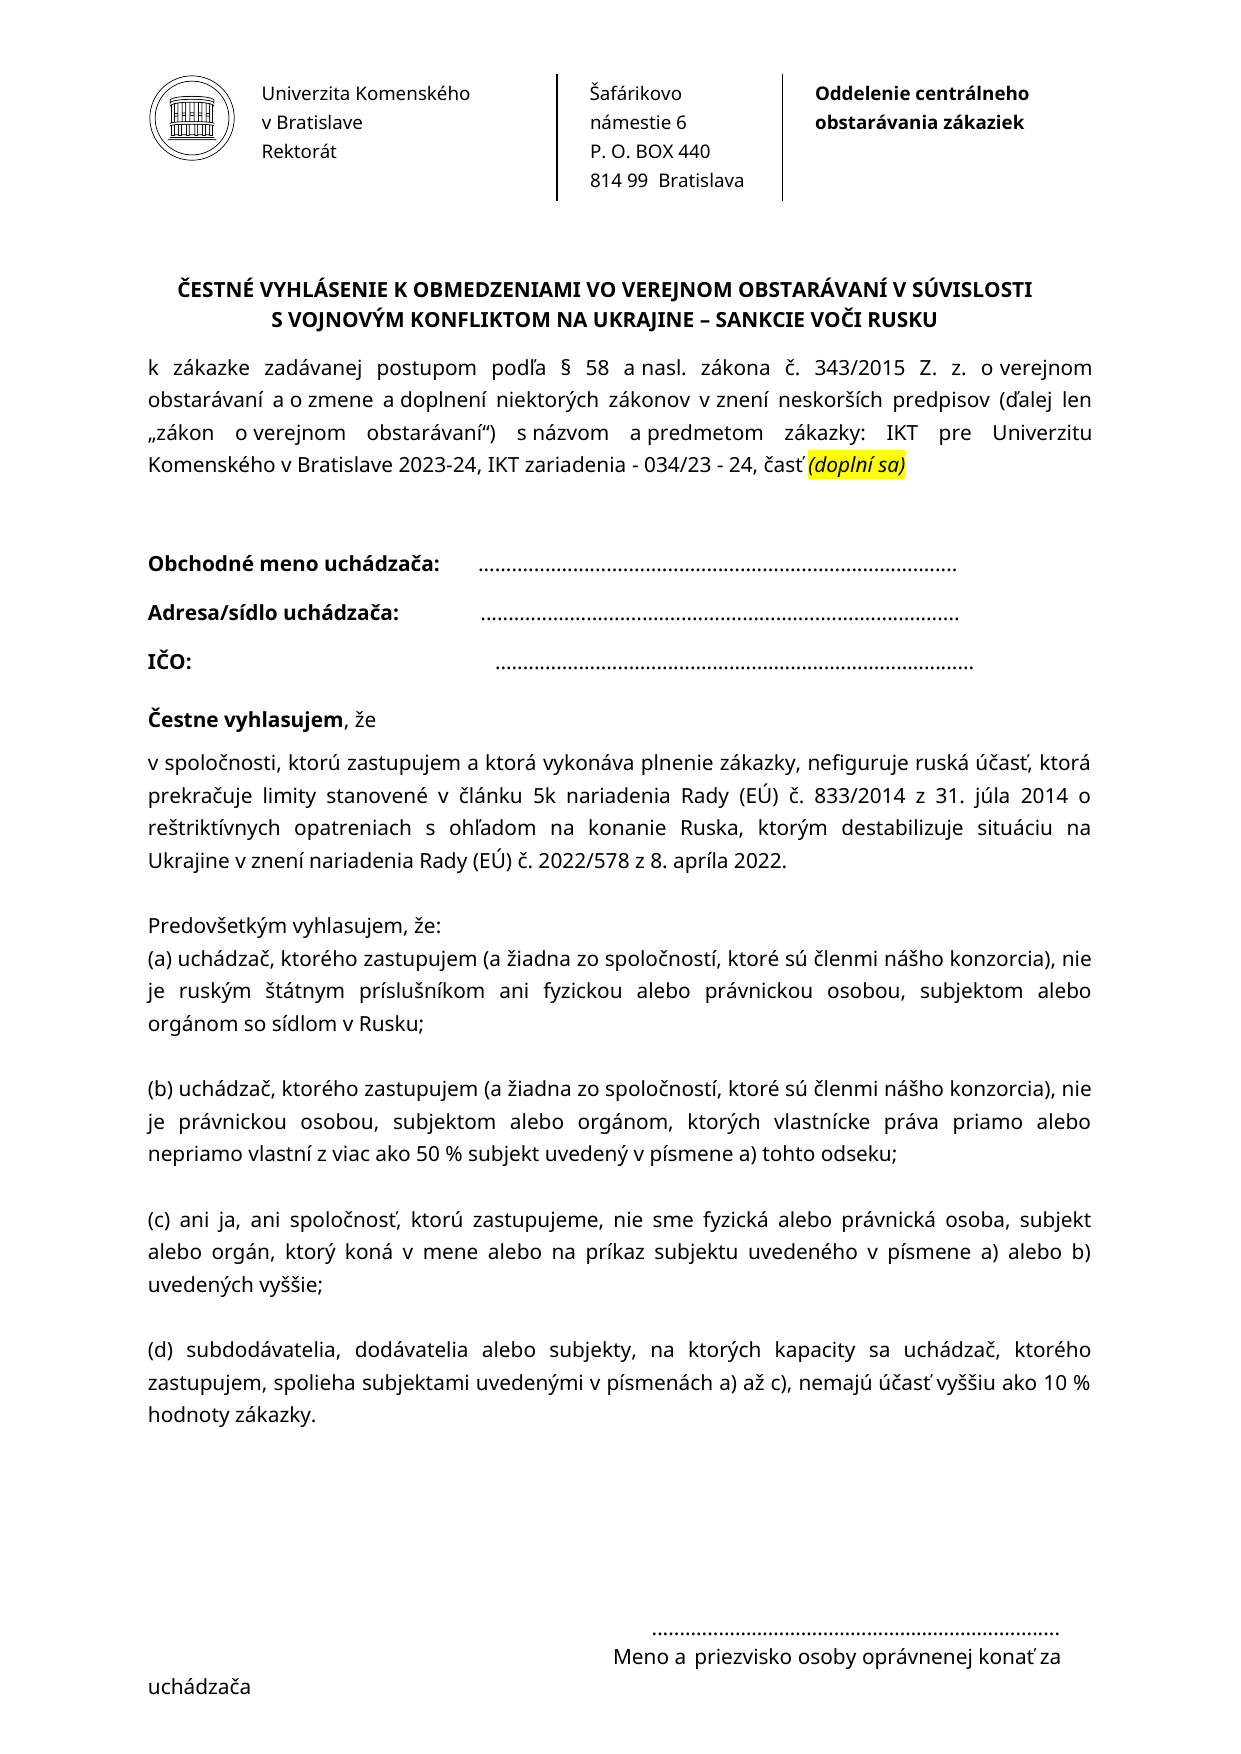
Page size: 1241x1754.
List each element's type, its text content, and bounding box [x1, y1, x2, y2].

text Čestne vyhlasujem, že [148, 705, 1093, 733]
text Adresa/sídlo uchádzača: ...................................................................................... [148, 598, 1061, 627]
picture [147, 73, 237, 163]
text v spoločnosti, ktorú zastupujem a ktorá vykonáva plnenie zákazky, nefiguruje ruská účasť, ktorá prekračuje limity stanovené v článku 5k nariadenia Rady (EÚ) č. 833/2014 z 31. júla 2014 o reštriktívnych opatreniach s ohľadom na konanie Ruska, ktorým destabilizuje situáciu na Ukrajine v znení nariadenia Rady (EÚ) č. 2022/578 z 8. apríla 2022. [148, 748, 1093, 874]
text Predovšetkým vyhlasujem, že: [148, 911, 1093, 940]
text (b) uchádzač, ktorého zastupujem (a žiadna zo spoločností, ktoré sú členmi nášho konzorcia), nie je právnickou osobou, subjektom alebo orgánom, ktorých vlastnícke práva priamo alebo nepriamo vlastní z viac ako 50 % subjekt uvedený v písmene a) tohto odseku; [148, 1074, 1093, 1168]
text IČO: ...................................................................................... [148, 647, 1061, 676]
text k zákazke zadávanej postupom podľa § 58 a nasl. zákona č. 343/2015 Z. z. o verejnom obstarávaní a o zmene a doplnení niektorých zákonov v znení neskorších predpisov (ďalej len „zákon o verejnom obstarávaní“) s názvom a predmetom zákazky: IKT pre Univerzitu Komenského v Bratislave 2023-24, IKT zariadenia - 034/23 - 24, časť (doplní sa) [148, 353, 1093, 479]
text (d) subdodávatelia, dodávatelia alebo subjekty, na ktorých kapacity sa uchádzač, ktorého zastupujem, spolieha subjektami uvedenými v písmenách a) až c), nemajú účasť vyššiu ako 10 % hodnoty zákazky. [148, 1335, 1093, 1429]
text Čestné vyhlásenie K obmedzeniami vo verejnom obstarávaní v súvislosti s vojnovým konfliktom na ukrajine – sankcie voči Rusku [148, 275, 1061, 334]
text (c) ani ja, ani spoločnosť, ktorú zastupujeme, nie sme fyzická alebo právnická osoba, subjekt alebo orgán, ktorý koná v mene alebo na príkaz subjektu uvedeného v písmene a) alebo b) uvedených vyššie; [148, 1205, 1093, 1298]
text Obchodné meno uchádzača: ...................................................................................... [148, 549, 1061, 577]
text (a) uchádzač, ktorého zastupujem (a žiadna zo spoločností, ktoré sú členmi nášho konzorcia), nie je ruským štátnym príslušníkom ani fyzickou alebo právnickou osobou, subjektom alebo orgánom so sídlom v Rusku; [148, 944, 1093, 1037]
text ............………………………………………….............. [148, 1613, 1093, 1642]
text Meno a priezvisko osoby oprávnenej konať za uchádzača [148, 1642, 1061, 1701]
